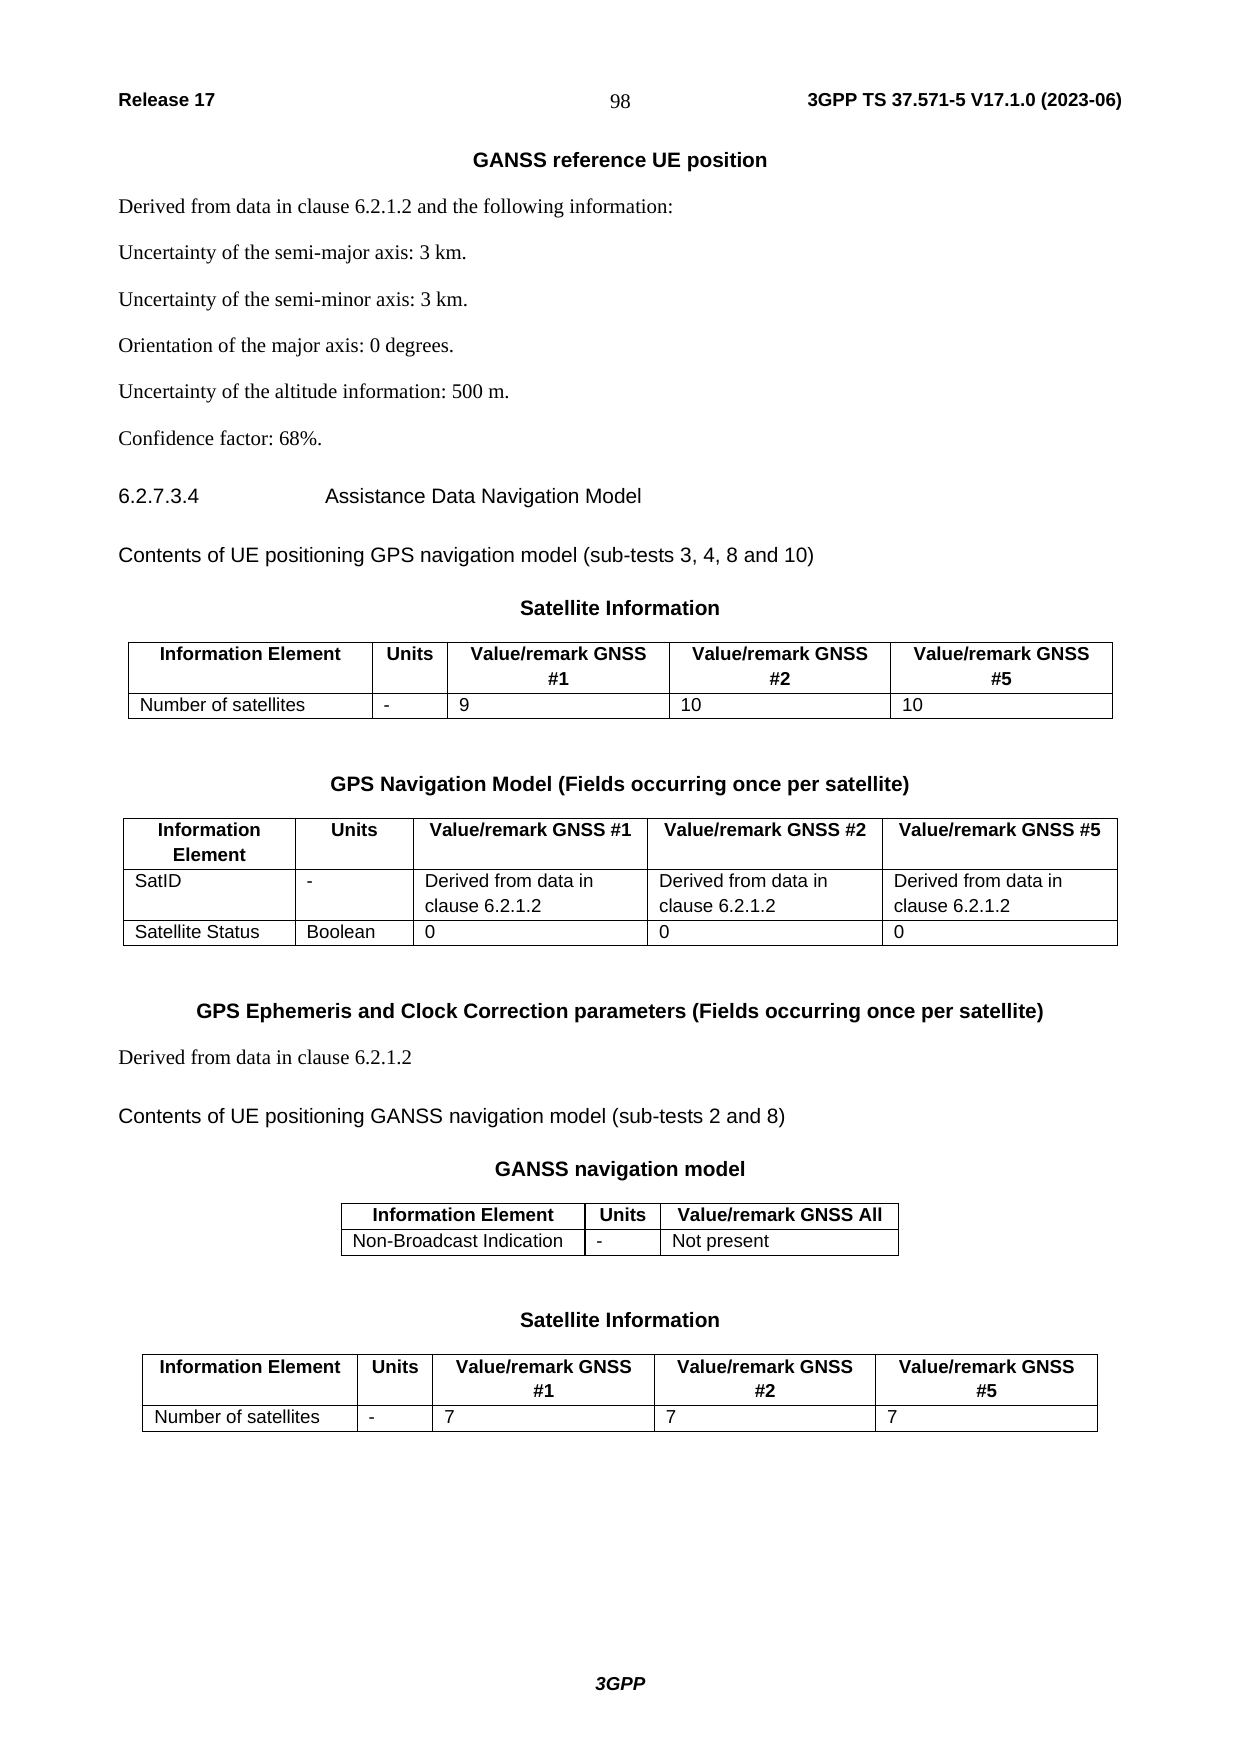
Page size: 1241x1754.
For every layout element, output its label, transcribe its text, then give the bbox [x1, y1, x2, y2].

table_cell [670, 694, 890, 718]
text Satellite Information [118, 1308, 1122, 1332]
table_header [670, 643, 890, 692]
text Uncertainty of the semi-major axis: 3 km. [118, 240, 1122, 264]
text Uncertainty of the altitude information: 500 m. [118, 379, 1122, 403]
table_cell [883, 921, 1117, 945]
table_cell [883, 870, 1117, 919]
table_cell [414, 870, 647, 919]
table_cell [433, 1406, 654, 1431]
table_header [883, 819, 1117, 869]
text Derived from data in clause 6.2.1.2 and the following information: [118, 194, 1122, 218]
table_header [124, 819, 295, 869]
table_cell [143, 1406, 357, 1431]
text GPS Navigation Model (Fields occurring once per satellite) [118, 772, 1122, 796]
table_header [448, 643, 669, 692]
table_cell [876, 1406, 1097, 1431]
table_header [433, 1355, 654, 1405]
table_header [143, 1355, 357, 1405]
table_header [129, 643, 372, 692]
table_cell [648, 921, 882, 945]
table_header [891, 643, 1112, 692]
text Orientation of the major axis: 0 degrees. [118, 333, 1122, 357]
text Derived from data in clause 6.2.1.2 [118, 1045, 1122, 1069]
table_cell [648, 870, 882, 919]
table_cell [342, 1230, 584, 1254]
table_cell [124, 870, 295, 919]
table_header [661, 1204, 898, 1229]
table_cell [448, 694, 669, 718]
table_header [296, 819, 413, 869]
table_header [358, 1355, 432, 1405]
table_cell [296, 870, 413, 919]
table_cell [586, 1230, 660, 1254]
text Contents of UE positioning GPS navigation model (sub-tests 3, 4, 8 and 10) [118, 543, 1122, 567]
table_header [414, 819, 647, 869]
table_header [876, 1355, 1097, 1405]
text Uncertainty of the semi-minor axis: 3 km. [118, 286, 1122, 311]
text GANSS reference UE position [118, 147, 1122, 171]
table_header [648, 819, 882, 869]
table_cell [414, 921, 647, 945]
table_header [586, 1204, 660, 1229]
text Satellite Information [118, 596, 1122, 619]
text GANSS navigation model [118, 1157, 1122, 1181]
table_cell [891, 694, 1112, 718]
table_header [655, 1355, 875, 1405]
text Contents of UE positioning GANSS navigation model (sub-tests 2 and 8) [118, 1104, 1122, 1128]
text 6.2.7.3.4 Assistance Data Navigation Model [118, 484, 1122, 508]
text Confidence factor: 68%. [118, 426, 1122, 449]
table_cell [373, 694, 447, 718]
text GPS Ephemeris and Clock Correction parameters (Fields occurring once per satellite) [118, 999, 1122, 1023]
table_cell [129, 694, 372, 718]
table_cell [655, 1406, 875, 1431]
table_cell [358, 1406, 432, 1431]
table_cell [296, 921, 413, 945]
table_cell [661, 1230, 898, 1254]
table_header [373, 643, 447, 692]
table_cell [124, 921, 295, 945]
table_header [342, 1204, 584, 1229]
